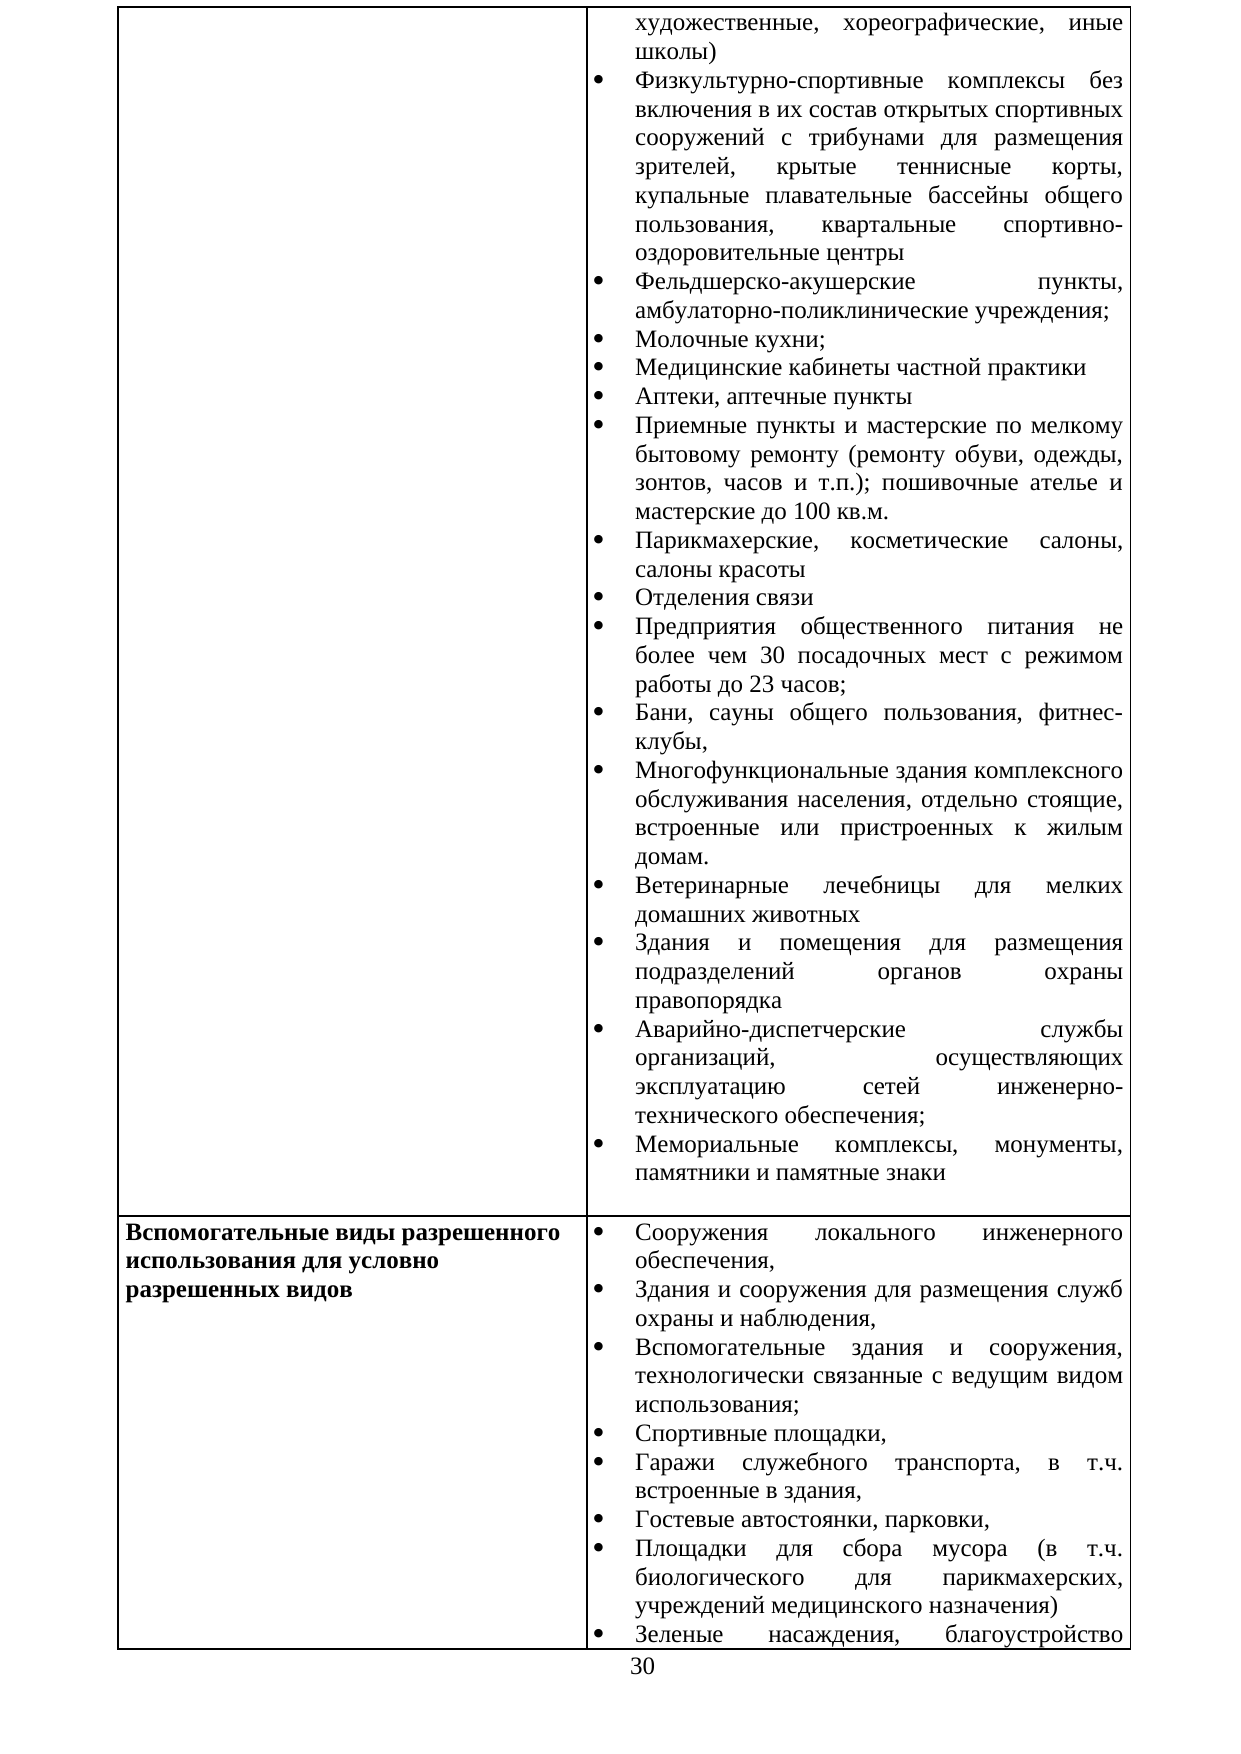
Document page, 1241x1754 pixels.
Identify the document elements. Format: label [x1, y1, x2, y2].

table_cell [588, 8, 1130, 1215]
table_cell [588, 1217, 1130, 1648]
table_cell [119, 1217, 586, 1648]
table_cell [119, 8, 586, 1215]
